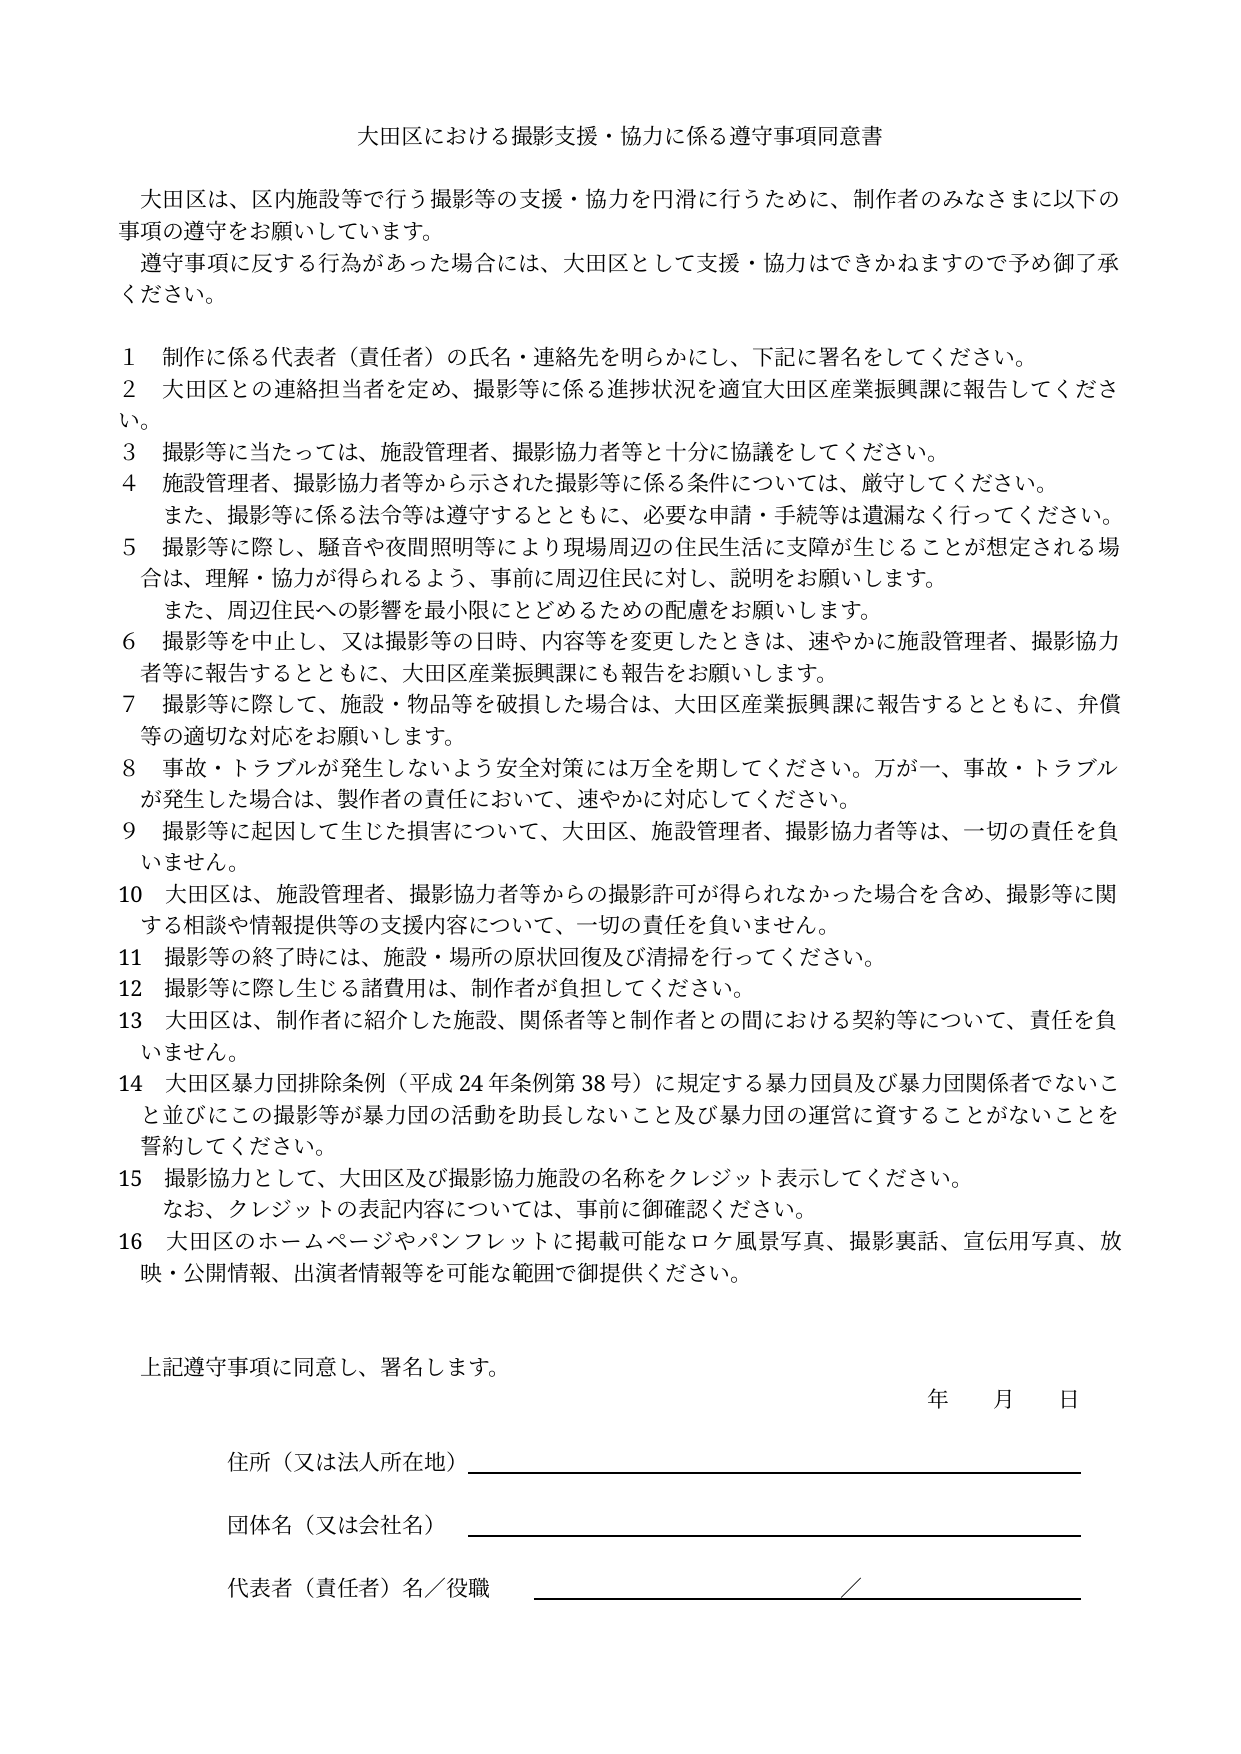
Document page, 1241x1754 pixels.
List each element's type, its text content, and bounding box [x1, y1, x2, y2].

text 年 月 日 [556, 1382, 1122, 1413]
text 大田区における撮影支援・協力に係る遵守事項同意書 [118, 119, 1122, 151]
text ６ 撮影等を中止し、又は撮影等の日時、内容等を変更したときは、速やかに施設管理者、撮影協力者等に報告するとともに、大田区産業振興課にも報告をお願いします。 [118, 624, 1122, 688]
text 12 撮影等に際し生じる諸費用は、制作者が負担してください。 [118, 972, 1122, 1003]
text １ 制作に係る代表者（責任者）の氏名・連絡先を明らかにし、下記に署名をしてください。 [118, 340, 1122, 372]
text ７ 撮影等に際して、施設・物品等を破損した場合は、大田区産業振興課に報告するとともに、弁償等の適切な対応をお願いします。 [118, 688, 1122, 751]
text 15 撮影協力として、大田区及び撮影協力施設の名称をクレジット表示してください。 [118, 1161, 1122, 1193]
text また、撮影等に係る法令等は遵守するとともに、必要な申請・手続等は遺漏なく行ってください。 [140, 498, 1122, 530]
text 大田区は、区内施設等で行う撮影等の支援・協力を円滑に行うために、制作者のみなさまに以下の事項の遵守をお願いしています。 [118, 183, 1122, 246]
text なお、クレジットの表記内容については、事前に御確認ください。 [140, 1193, 1122, 1224]
text また、周辺住民への影響を最小限にとどめるための配慮をお願いします。 [140, 593, 1122, 624]
text ５ 撮影等に際し、騒音や夜間照明等により現場周辺の住民生活に支障が生じることが想定される場合は、理解・協力が得られるよう、事前に周辺住民に対し、説明をお願いします。 [118, 530, 1122, 593]
text 16 大田区のホームページやパンフレットに掲載可能なロケ風景写真、撮影裏話、宣伝用写真、放映・公開情報、出演者情報等を可能な範囲で御提供ください。 [118, 1224, 1122, 1287]
text ８ 事故・トラブルが発生しないよう安全対策には万全を期してください。万が一、事故・トラブルが発生した場合は、製作者の責任において、速やかに対応してください。 [118, 751, 1122, 814]
text ２ 大田区との連絡担当者を定め、撮影等に係る進捗状況を適宜大田区産業振興課に報告してください。 [118, 372, 1122, 435]
text 11 撮影等の終了時には、施設・場所の原状回復及び清掃を行ってください。 [118, 940, 1122, 972]
text 14 大田区暴力団排除条例（平成24年条例第38号）に規定する暴力団員及び暴力団関係者でないこと並びにこの撮影等が暴力団の活動を助長しないこと及び暴力団の運営に資することがないことを誓約してください。 [118, 1066, 1122, 1161]
text 10 大田区は、施設管理者、撮影協力者等からの撮影許可が得られなかった場合を含め、撮影等に関する相談や情報提供等の支援内容について、一切の責任を負いません。 [118, 877, 1122, 940]
text 代表者（責任者）名／役職 ／ [118, 1571, 1122, 1603]
text 上記遵守事項に同意し、署名します。 [118, 1350, 1122, 1382]
text 遵守事項に反する行為があった場合には、大田区として支援・協力はできかねますので予め御了承ください。 [118, 246, 1122, 309]
text ４ 施設管理者、撮影協力者等から示された撮影等に係る条件については、厳守してください。 [118, 467, 1122, 498]
text ９ 撮影等に起因して生じた損害について、大田区、施設管理者、撮影協力者等は、一切の責任を負いません。 [118, 814, 1122, 877]
text 住所（又は法人所在地） [118, 1445, 1122, 1477]
text 13 大田区は、制作者に紹介した施設、関係者等と制作者との間における契約等について、責任を負いません。 [118, 1003, 1122, 1066]
text 団体名（又は会社名） [118, 1508, 1122, 1540]
text ３ 撮影等に当たっては、施設管理者、撮影協力者等と十分に協議をしてください。 [118, 435, 1122, 467]
